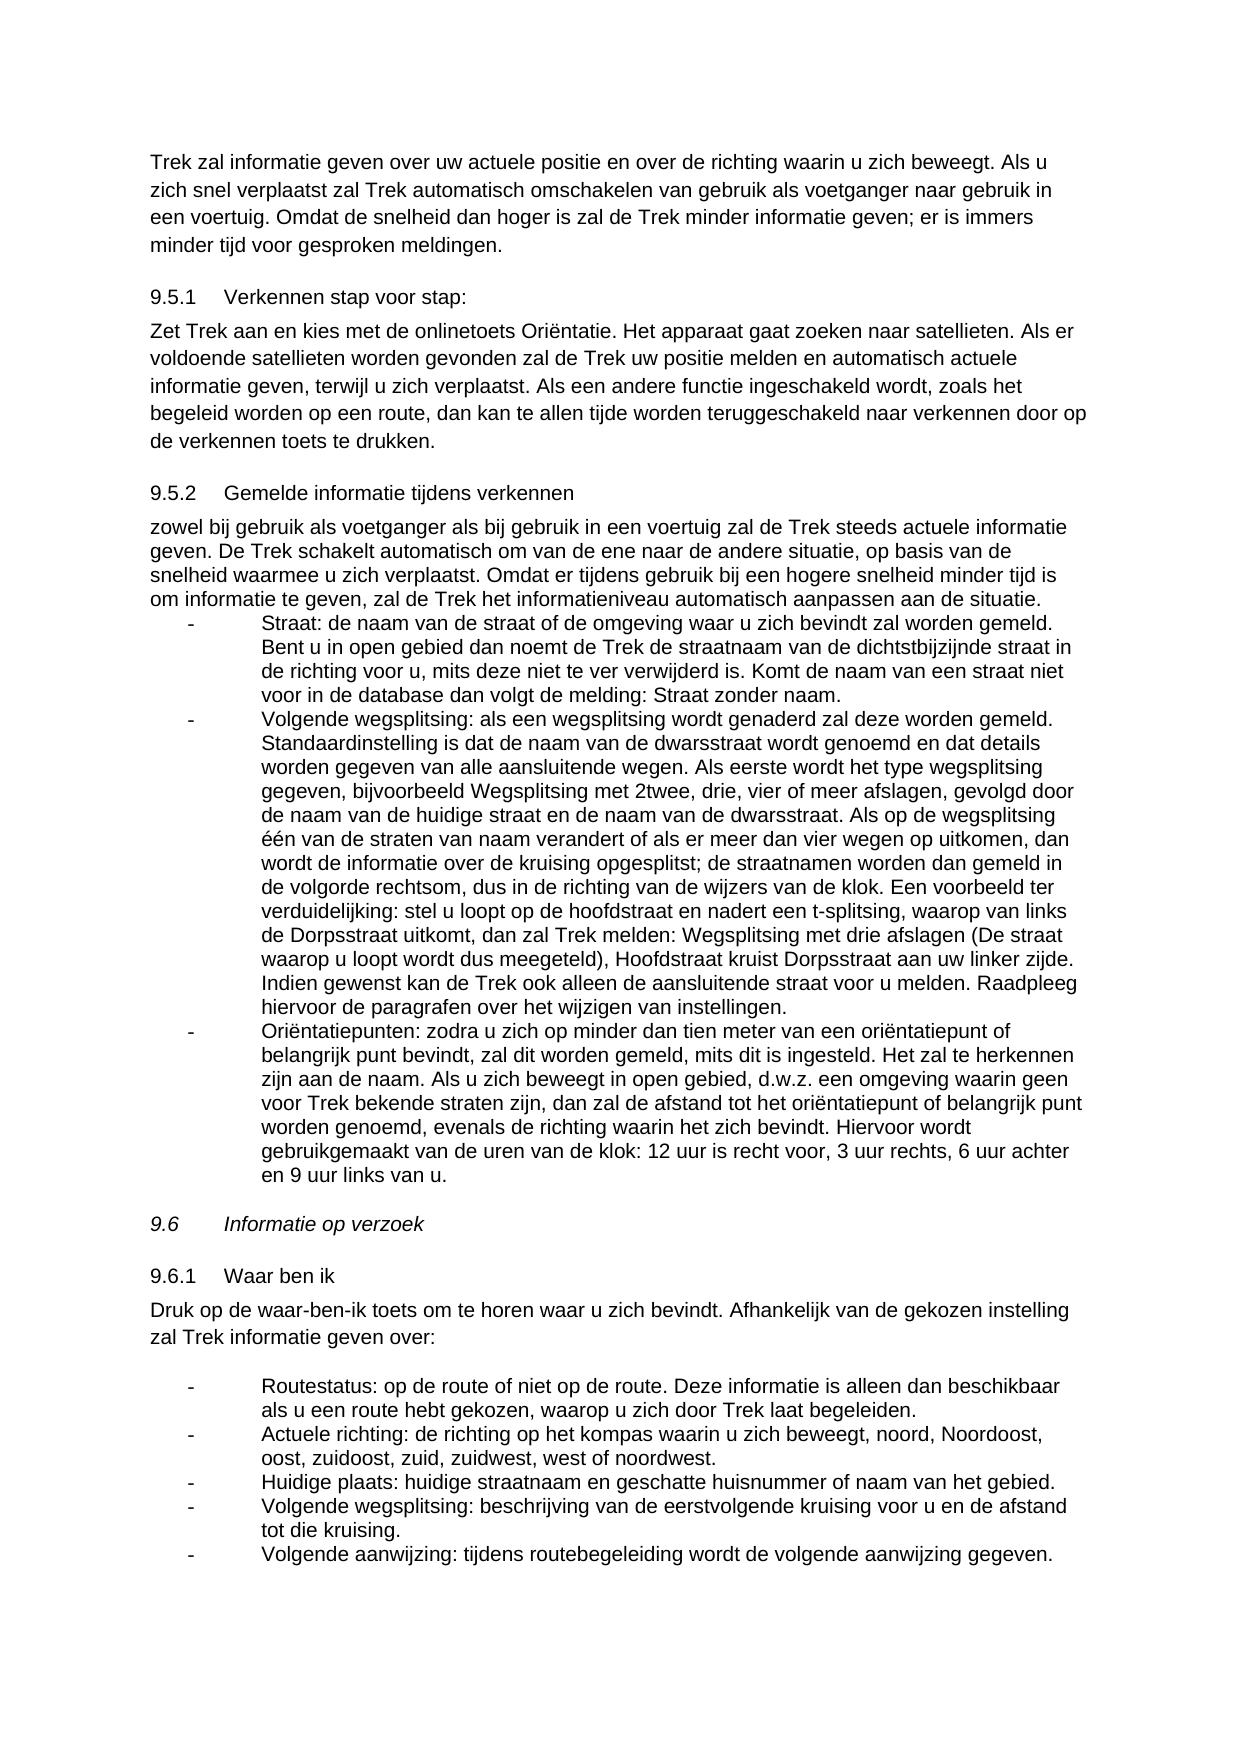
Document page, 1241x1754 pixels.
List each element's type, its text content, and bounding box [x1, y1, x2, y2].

subtitle 9.6.1 Waar ben ik [150, 1264, 1090, 1288]
list Volgende aanwijzing: tijdens routebegeleiding wordt de volgende aanwijzing gegeven. [187, 1542, 1090, 1566]
text Zet Trek aan en kies met de onlinetoets Oriëntatie. Het apparaat gaat zoeken naar satellieten. Als er voldoende satellieten worden gevonden zal de Trek uw positie melden en automatisch actuele informatie geven, terwijl u zich verplaatst. Als een andere functie ingeschakeld wordt, zoals het begeleid worden op een route, dan kan te allen tijde worden teruggeschakeld naar verkennen door op de verkennen toets te drukken. [150, 319, 1090, 453]
subtitle 9.5.2 Gemelde informatie tijdens verkennen [150, 481, 1090, 505]
subtitle 9.6 Informatie op verzoek [150, 1211, 1090, 1235]
subtitle 9.5.1 Verkennen stap voor stap: [150, 285, 1090, 309]
list Oriëntatiepunten: zodra u zich op minder dan tien meter van een oriëntatiepunt of belangrijk punt bevindt, zal dit worden gemeld, mits dit is ingesteld. Het zal te herkennen zijn aan de naam. Als u zich beweegt in open gebied, d.w.z. een omgeving waarin geen voor Trek bekende straten zijn, dan zal de afstand tot het oriëntatiepunt of belangrijk punt worden genoemd, evenals de richting waarin het zich bevindt. Hiervoor wordt gebruikgemaakt van de uren van de klok: 12 uur is recht voor, 3 uur rechts, 6 uur achter en 9 uur links van u. [187, 1018, 1090, 1186]
list Routestatus: op de route of niet op de route. Deze informatie is alleen dan beschikbaar als u een route hebt gekozen, waarop u zich door Trek laat begeleiden. [187, 1373, 1090, 1422]
list Volgende wegsplitsing: als een wegsplitsing wordt genaderd zal deze worden gemeld. Standaardinstelling is dat de naam van de dwarsstraat wordt genoemd en dat details worden gegeven van alle aansluitende wegen. Als eerste wordt het type wegsplitsing gegeven, bijvoorbeeld Wegsplitsing met 2twee, drie, vier of meer afslagen, gevolgd door de naam van de huidige straat en de naam van de dwarsstraat. Als op de wegsplitsing één van de straten van naam verandert of als er meer dan vier wegen op uitkomen, dan wordt de informatie over de kruising opgesplitst; de straatnamen worden dan gemeld in de volgorde rechtsom, dus in de richting van de wijzers van de klok. Een voorbeeld ter verduidelijking: stel u loopt op de hoofdstraat en nadert een t-splitsing, waarop van links de Dorpsstraat uitkomt, dan zal Trek melden: Wegsplitsing met drie afslagen (De straat waarop u loopt wordt dus meegeteld), Hoofdstraat kruist Dorpsstraat aan uw linker zijde. Indien gewenst kan de Trek ook alleen de aansluitende straat voor u melden. Raadpleeg hiervoor de paragrafen over het wijzigen van instellingen. [187, 707, 1090, 1018]
list Straat: de naam van de straat of de omgeving waar u zich bevindt zal worden gemeld. Bent u in open gebied dan noemt de Trek de straatnaam van de dichtstbijzijnde straat in de richting voor u, mits deze niet te ver verwijderd is. Komt de naam van een straat niet voor in de database dan volgt de melding: Straat zonder naam. [187, 611, 1090, 707]
text zowel bij gebruik als voetganger als bij gebruik in een voertuig zal de Trek steeds actuele informatie geven. De Trek schakelt automatisch om van de ene naar de andere situatie, op basis van de snelheid waarmee u zich verplaatst. Omdat er tijdens gebruik bij een hogere snelheid minder tijd is om informatie te geven, zal de Trek het informatieniveau automatisch aanpassen aan de situatie. [150, 515, 1090, 611]
list Actuele richting: de richting op het kompas waarin u zich beweegt, noord, Noordoost, oost, zuidoost, zuid, zuidwest, west of noordwest. [187, 1422, 1090, 1470]
list Huidige plaats: huidige straatnaam en geschatte huisnummer of naam van het gebied. [187, 1470, 1090, 1494]
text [150, 150, 1090, 256]
text Druk op de waar-ben-ik toets om te horen waar u zich bevindt. Afhankelijk van de gekozen instelling zal Trek informatie geven over: [150, 1298, 1090, 1349]
list Volgende wegsplitsing: beschrijving van de eerstvolgende kruising voor u en de afstand tot die kruising. [187, 1494, 1090, 1542]
